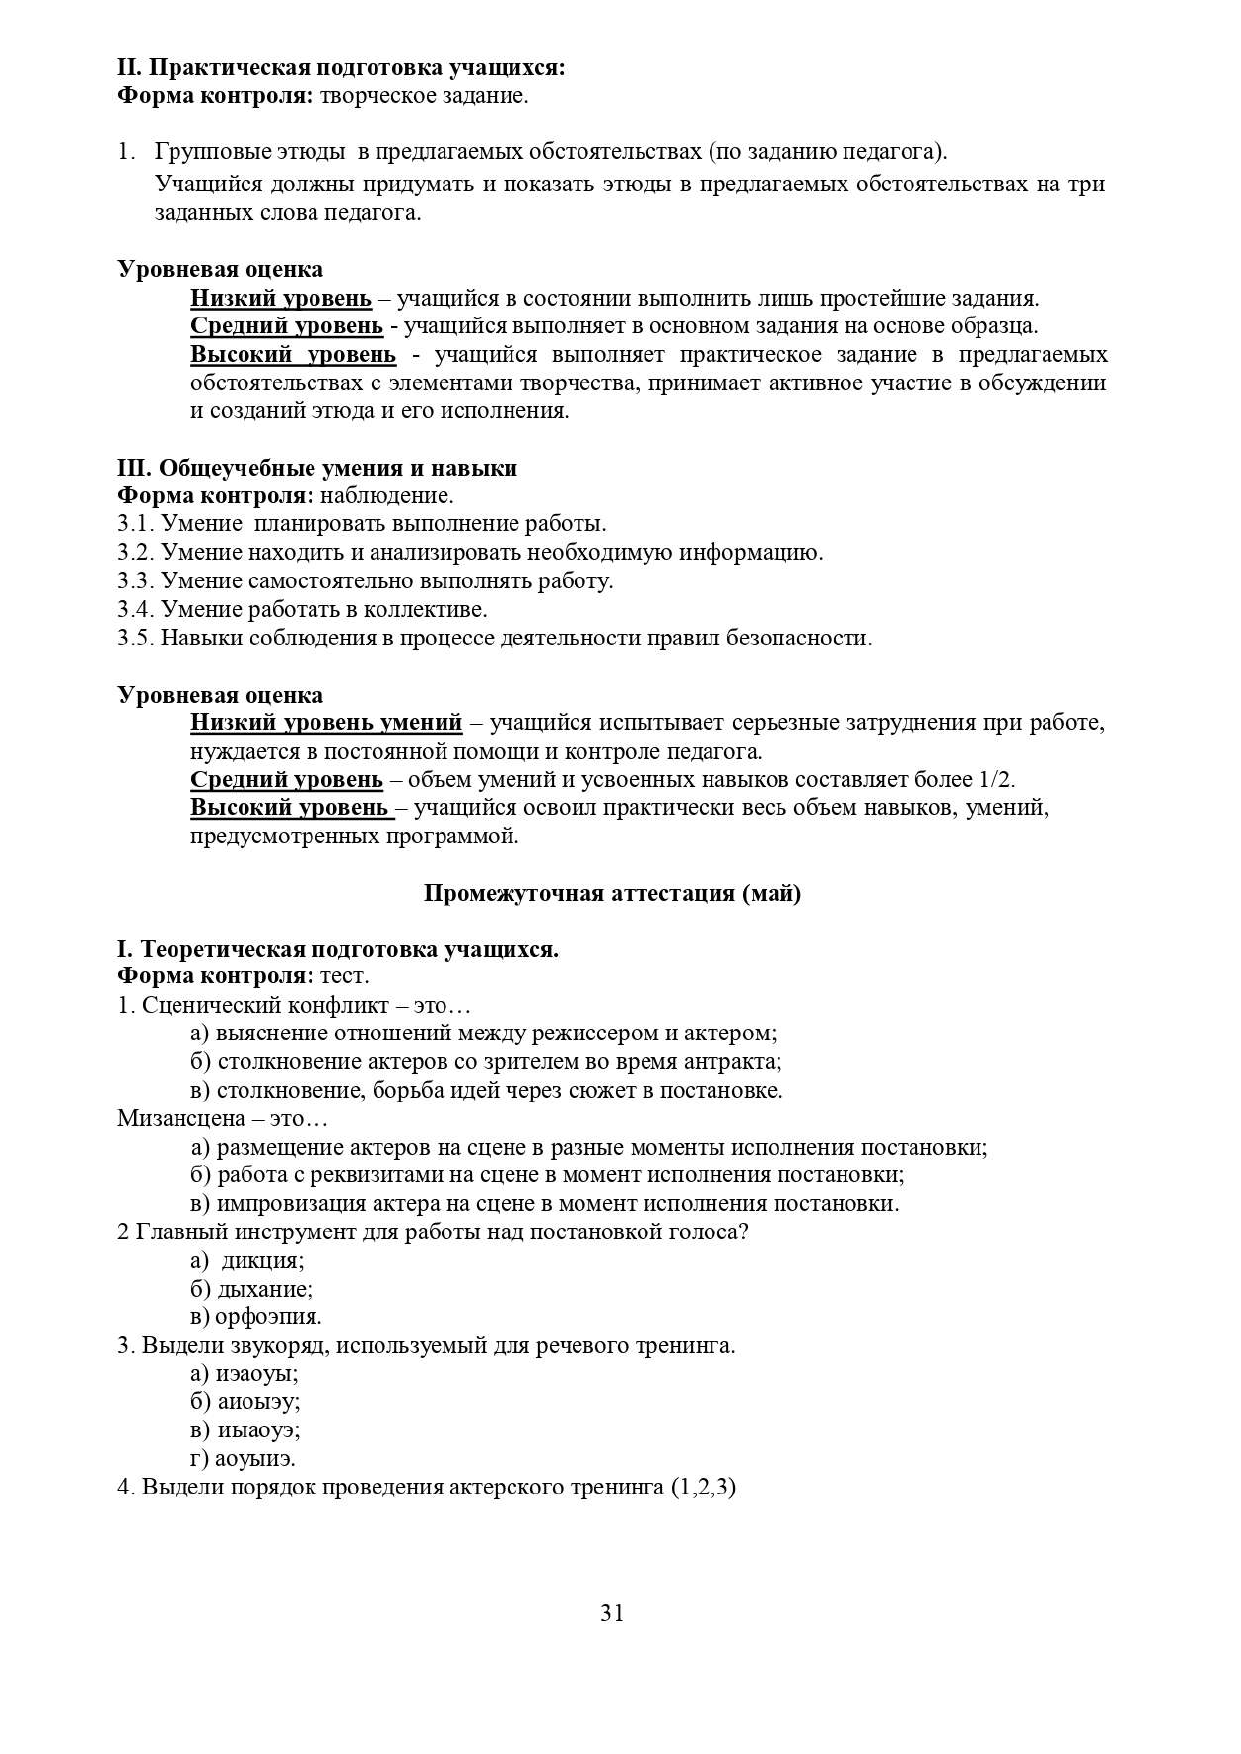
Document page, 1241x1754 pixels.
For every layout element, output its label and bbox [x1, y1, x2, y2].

picture [111, 56, 1112, 1624]
